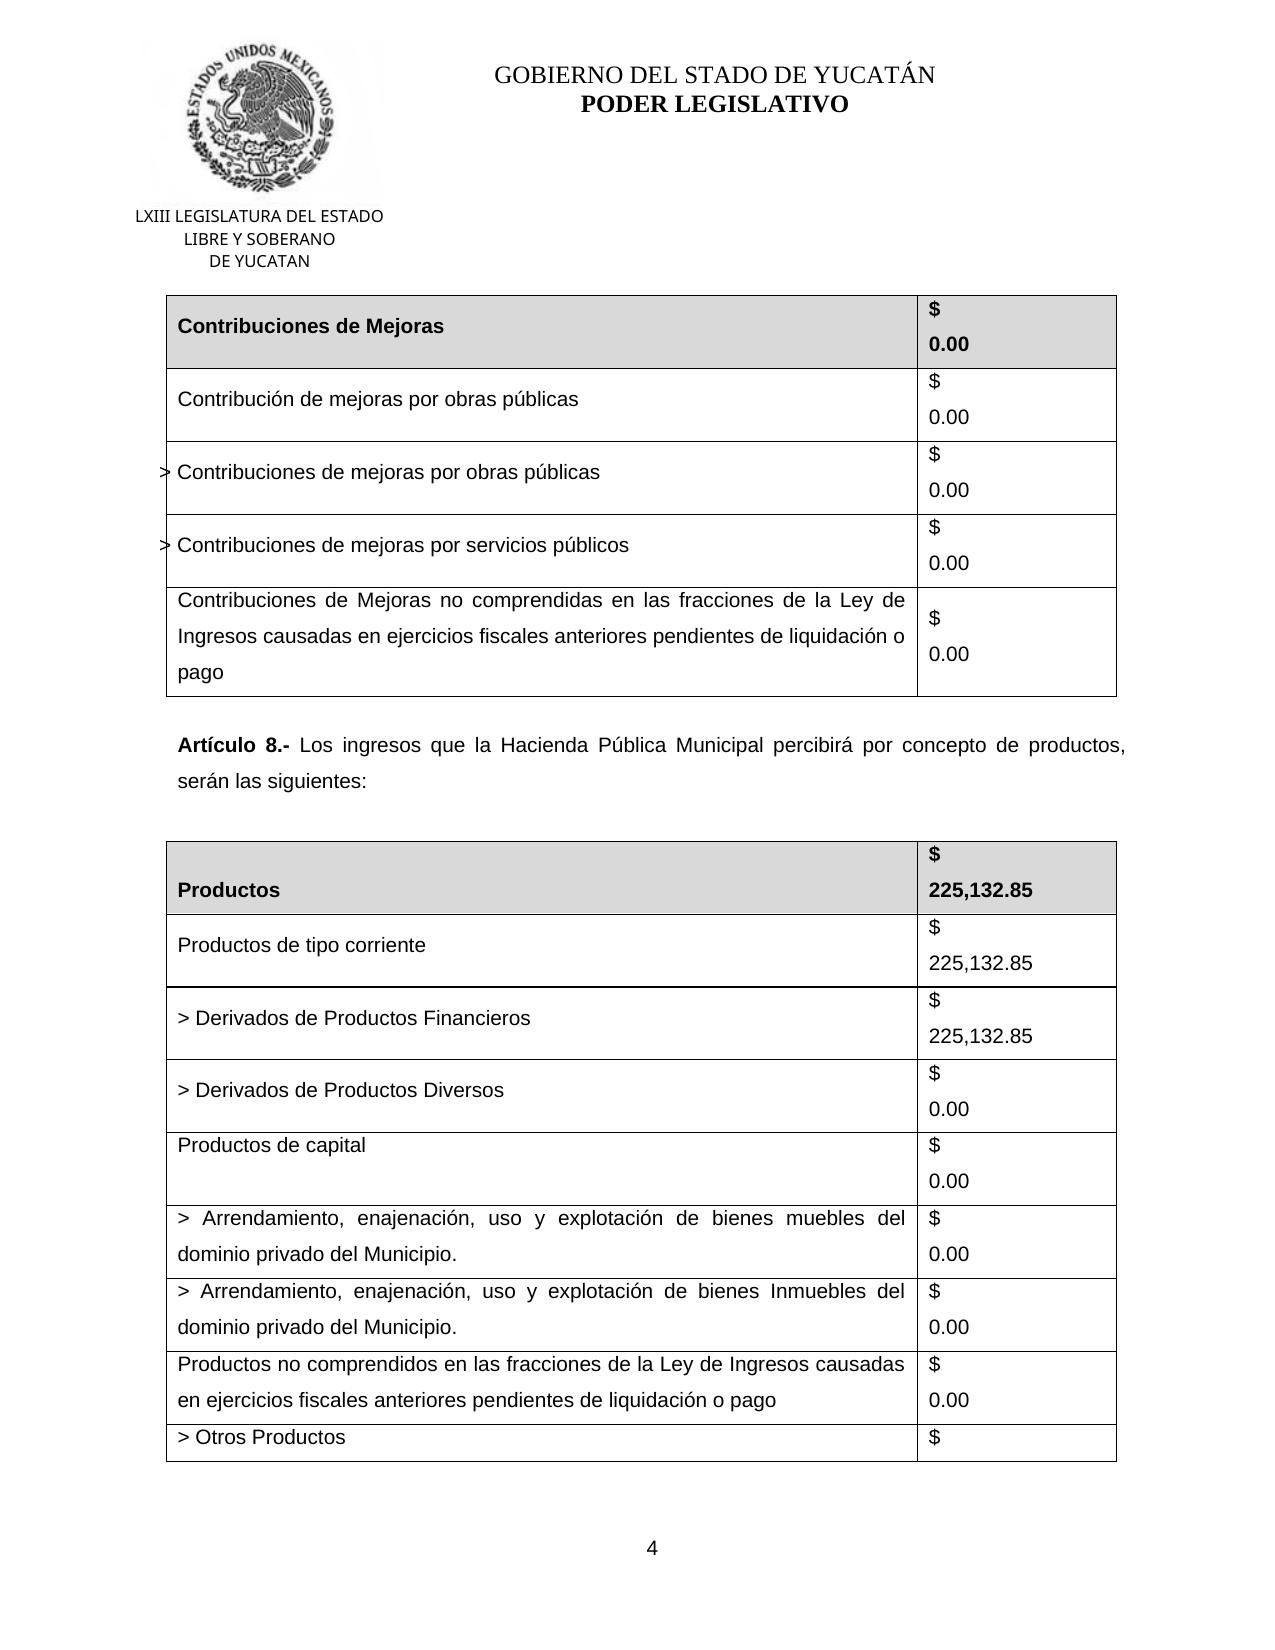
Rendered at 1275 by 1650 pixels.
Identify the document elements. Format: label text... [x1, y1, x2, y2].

table_cell $ 225,132.85 [918, 988, 1116, 1059]
picture [140, 36, 384, 207]
table_cell $ 0.00 [918, 1352, 1116, 1424]
table_cell Productos no comprendidos en las fracciones de la Ley de Ingresos causadas en ejercicios fiscales anteriores pendientes de liquidación o pago [167, 1352, 917, 1424]
table_cell > Otros Productos [167, 1425, 917, 1461]
table_cell $ 0.00 [918, 442, 1116, 514]
table_cell $ 0.00 [918, 515, 1116, 587]
table_cell Contribuciones de Mejoras no comprendidas en las fracciones de la Ley de Ingresos causadas en ejercicios fiscales anteriores pendientes de liquidación o pago [167, 588, 917, 696]
table_cell > Derivados de Productos Diversos [167, 1060, 917, 1132]
table_cell $ 0.00 [918, 369, 1116, 441]
table_cell $ 0.00 [918, 1206, 1116, 1278]
table_header Productos [167, 842, 917, 913]
table_header $ 0.00 [918, 296, 1116, 368]
table_cell Productos de tipo corriente [167, 915, 917, 986]
table_cell $ 0.00 [918, 1060, 1116, 1132]
table_cell > Arrendamiento, enajenación, uso y explotación de bienes muebles del dominio privado del Municipio. [167, 1206, 917, 1278]
table_cell > Derivados de Productos Financieros [167, 988, 917, 1059]
table_cell Contribución de mejoras por obras públicas [167, 369, 917, 441]
text Artículo 8.- Los ingresos que la Hacienda Pública Municipal percibirá por concepto de productos, serán las siguientes: [177, 733, 1127, 793]
table_cell $ 225,132.85 [918, 915, 1116, 986]
table_cell $ 0.00 [918, 588, 1116, 696]
table_cell $ 0.00 [918, 1425, 1116, 1461]
table_cell Productos de capital [167, 1133, 917, 1205]
table_header Contribuciones de Mejoras [167, 296, 917, 368]
table_cell $ 0.00 [918, 1279, 1116, 1351]
table_header $ 225,132.85 [918, 842, 1116, 913]
table_cell $ 0.00 [918, 1133, 1116, 1205]
table_cell > Contribuciones de mejoras por obras públicas [167, 442, 917, 514]
table_cell > Contribuciones de mejoras por servicios públicos [167, 515, 917, 587]
table_cell > Arrendamiento, enajenación, uso y explotación de bienes Inmuebles del dominio privado del Municipio. [167, 1279, 917, 1351]
